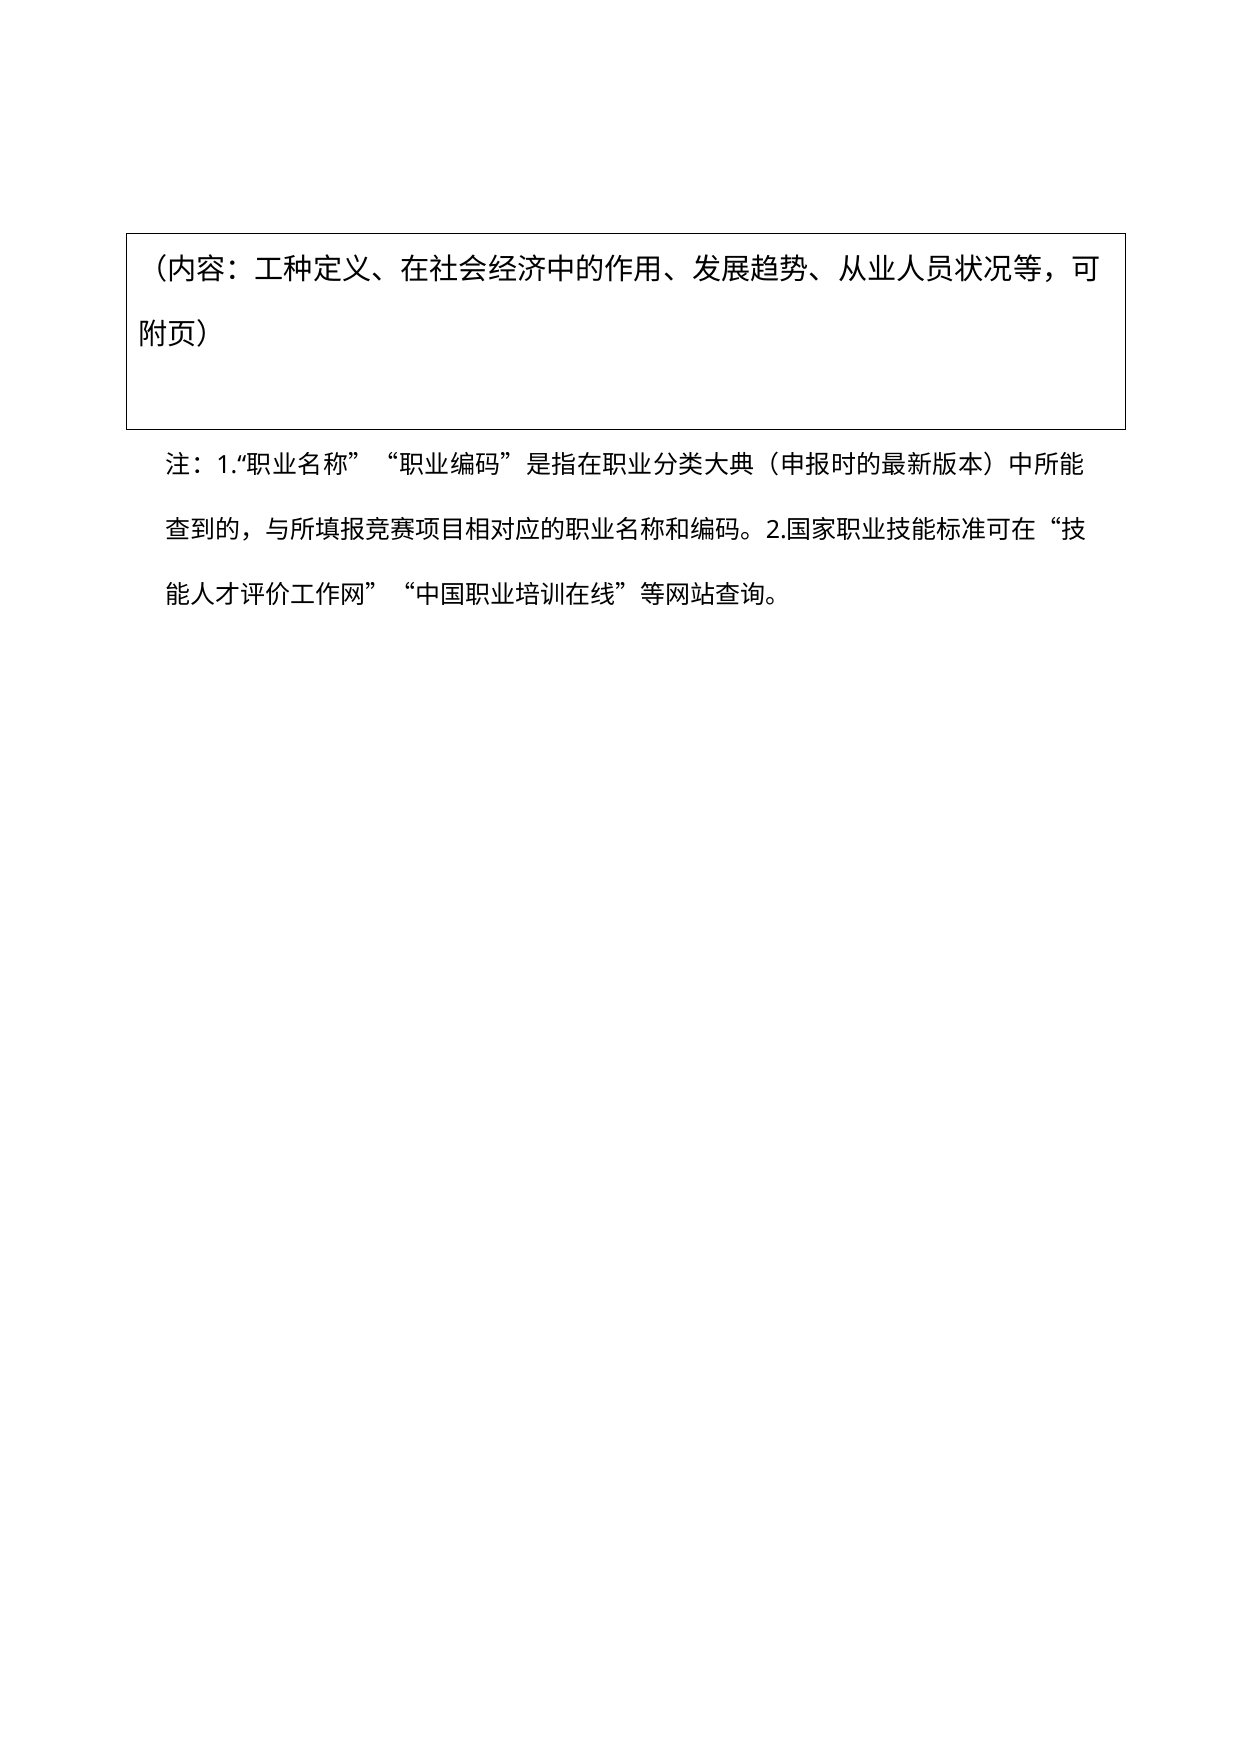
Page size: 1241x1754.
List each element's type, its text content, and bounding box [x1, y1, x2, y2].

text 注：1.“职业名称”“职业编码”是指在职业分类大典（申报时的最新版本）中所能查到的，与所填报竞赛项目相对应的职业名称和编码。2.国家职业技能标准可在“技能人才评价工作网”“中国职业培训在线”等网站查询。 [165, 430, 1087, 625]
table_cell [127, 234, 1125, 429]
